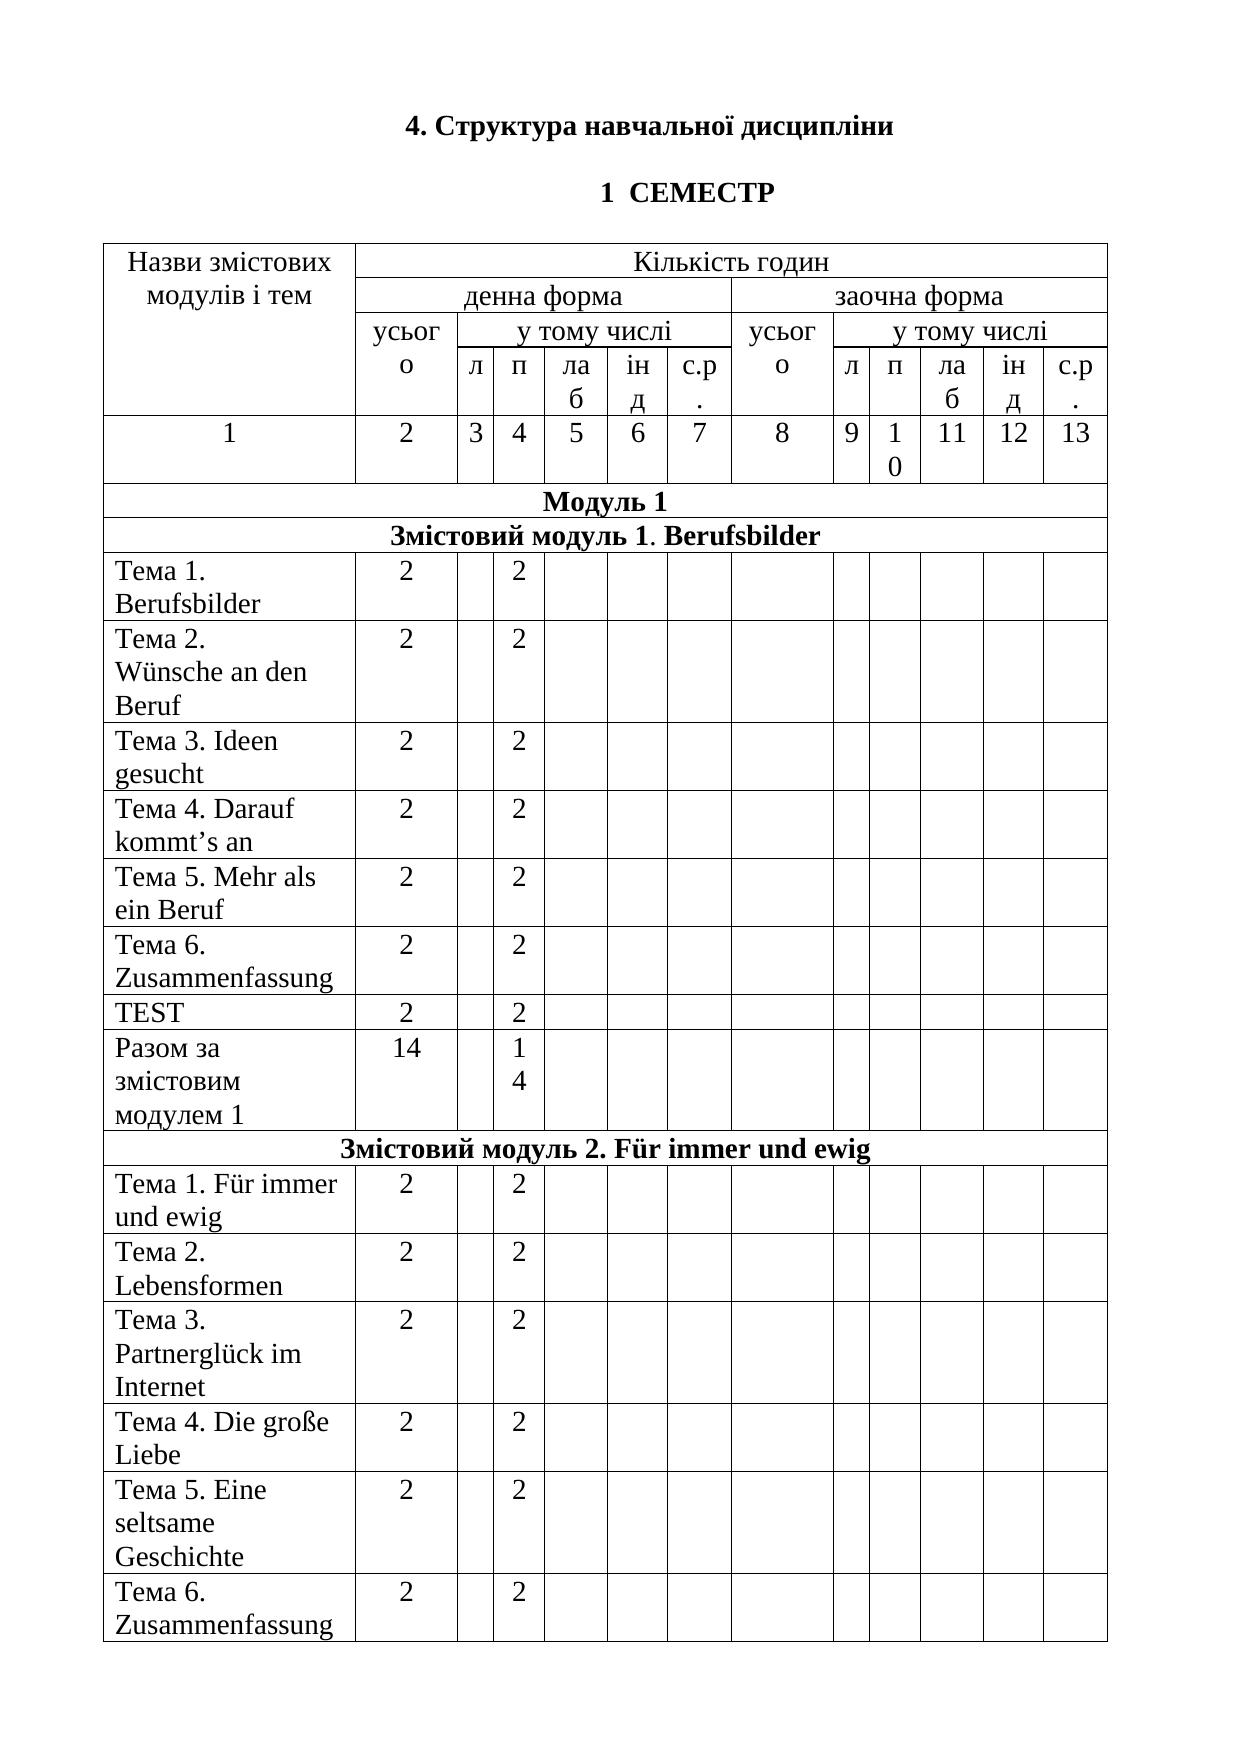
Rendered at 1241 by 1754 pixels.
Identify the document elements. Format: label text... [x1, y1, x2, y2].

table_cell Тема 6. Zusammenfassung [104, 927, 355, 994]
table_cell 3 [458, 416, 493, 483]
table_cell [668, 859, 731, 926]
table_cell [834, 995, 869, 1029]
table_cell Змістовий модуль 2. Für immer und ewig [104, 1131, 1107, 1165]
table_cell [870, 1404, 920, 1471]
table_cell [732, 927, 833, 994]
table_cell [984, 995, 1043, 1029]
table_cell [984, 1234, 1043, 1301]
table_cell [921, 995, 983, 1029]
table_cell 2 [356, 723, 457, 790]
table_cell [921, 1166, 983, 1233]
table_cell [1044, 1234, 1107, 1301]
table_cell [545, 1574, 607, 1641]
table_cell л [834, 348, 869, 414]
table_cell [870, 995, 920, 1029]
table_cell с.р. [1044, 348, 1107, 414]
table_cell [834, 791, 869, 858]
table_cell [984, 1574, 1043, 1641]
table_cell [732, 1166, 833, 1233]
table_cell [1044, 1472, 1107, 1573]
table_cell п [870, 348, 920, 414]
table_cell [458, 927, 493, 994]
table_cell [834, 723, 869, 790]
table_cell лаб [921, 348, 983, 414]
table_cell [545, 1166, 607, 1233]
table_cell [834, 1166, 869, 1233]
table_cell 2 [494, 927, 544, 994]
table_cell [984, 859, 1043, 926]
table_cell [921, 1234, 983, 1301]
table_cell [921, 791, 983, 858]
table_cell 2 [494, 1472, 544, 1573]
table_cell [921, 1404, 983, 1471]
table_cell [921, 723, 983, 790]
table_cell [834, 859, 869, 926]
table_cell [668, 621, 731, 722]
table_cell [1044, 1302, 1107, 1403]
table_cell [921, 927, 983, 994]
table_cell 2 [494, 553, 544, 620]
table_cell [668, 995, 731, 1029]
table_cell 2 [494, 1234, 544, 1301]
table_cell 2 [494, 621, 544, 722]
table_cell Тема 2. Lebensformen [104, 1234, 355, 1301]
table_cell [545, 995, 607, 1029]
table_cell [608, 1472, 667, 1573]
table_cell [1044, 859, 1107, 926]
table_cell [458, 1302, 493, 1403]
table_cell [984, 791, 1043, 858]
table_cell [732, 1574, 833, 1641]
table_cell [732, 1472, 833, 1573]
table_cell [608, 553, 667, 620]
table_cell [732, 621, 833, 722]
table_cell 10 [870, 416, 920, 483]
table_cell [921, 859, 983, 926]
table_cell 14 [356, 1030, 457, 1130]
table_cell Тема 4. Die große Liebe [104, 1404, 355, 1471]
table_cell [608, 927, 667, 994]
table_cell [608, 1404, 667, 1471]
table_cell 2 [356, 1404, 457, 1471]
table_cell 2 [494, 1302, 544, 1403]
table_cell 14 [494, 1030, 544, 1130]
table_cell [870, 1166, 920, 1233]
table_cell 2 [356, 1166, 457, 1233]
table_cell [870, 1472, 920, 1573]
table_cell [984, 927, 1043, 994]
table_cell [732, 1302, 833, 1403]
table_cell [834, 621, 869, 722]
table_cell [834, 1030, 869, 1130]
table_cell [608, 1030, 667, 1130]
table_cell [834, 1404, 869, 1471]
table_cell [458, 723, 493, 790]
table_cell [921, 1472, 983, 1573]
table_cell [608, 1234, 667, 1301]
table_cell 2 [356, 1302, 457, 1403]
table_cell [668, 1234, 731, 1301]
table_cell 2 [356, 1472, 457, 1573]
table_cell 2 [356, 859, 457, 926]
table_cell [458, 553, 493, 620]
table_cell [1044, 553, 1107, 620]
table_cell [870, 927, 920, 994]
table_cell Змістовий модуль 1. Berufsbilder [104, 518, 1107, 552]
table_cell [458, 1472, 493, 1573]
table_cell [608, 723, 667, 790]
table_cell л [458, 348, 493, 414]
table_cell 2 [494, 1166, 544, 1233]
table_cell [870, 859, 920, 926]
table_cell [458, 791, 493, 858]
table_cell усього [356, 313, 457, 414]
table_cell [984, 621, 1043, 722]
table_cell [668, 1030, 731, 1130]
table_cell [732, 1234, 833, 1301]
table_cell [732, 723, 833, 790]
table_cell денна форма [356, 278, 731, 312]
table_cell Тема 4. Darauf kommt’s an [104, 791, 355, 858]
table_cell лаб [545, 348, 607, 414]
table_cell інд [984, 348, 1043, 414]
table_cell [1044, 1574, 1107, 1641]
table_cell [545, 1030, 607, 1130]
table_cell с.р. [668, 348, 731, 414]
table_cell заочна форма [732, 278, 1107, 312]
table_cell [732, 791, 833, 858]
table_cell [1044, 791, 1107, 858]
table_cell [834, 553, 869, 620]
table_cell [921, 1030, 983, 1130]
table_cell 5 [545, 416, 607, 483]
table_cell [1044, 621, 1107, 722]
table_cell [458, 1574, 493, 1641]
table_cell 12 [984, 416, 1043, 483]
table_cell [545, 859, 607, 926]
table_cell [668, 1574, 731, 1641]
table_cell [545, 1234, 607, 1301]
table_cell [668, 1472, 731, 1573]
table_cell 7 [668, 416, 731, 483]
table_cell Тема 5. Eine seltsame Geschichte [104, 1472, 355, 1573]
table_cell 2 [356, 1574, 457, 1641]
table_cell [732, 859, 833, 926]
table_cell [668, 927, 731, 994]
table_cell [668, 723, 731, 790]
table_cell [921, 621, 983, 722]
table_cell 8 [732, 416, 833, 483]
table_cell 2 [356, 553, 457, 620]
table_cell 11 [921, 416, 983, 483]
table_cell [608, 1166, 667, 1233]
table_cell [984, 1404, 1043, 1471]
table_cell [732, 995, 833, 1029]
table_cell 2 [356, 995, 457, 1029]
table_cell 2 [494, 1574, 544, 1641]
table_cell 2 [356, 791, 457, 858]
table_cell 2 [356, 1234, 457, 1301]
table_cell [984, 1030, 1043, 1130]
table_cell [458, 1404, 493, 1471]
table_cell 2 [356, 416, 457, 483]
table_cell [458, 1030, 493, 1130]
table_header Кількість годин [356, 244, 1107, 277]
table_cell [608, 995, 667, 1029]
table_cell [1044, 995, 1107, 1029]
table_cell [834, 1574, 869, 1641]
table_cell [870, 1574, 920, 1641]
table_cell [458, 995, 493, 1029]
table_header Назви змістових модулів і тем [104, 244, 355, 414]
table_cell [608, 1574, 667, 1641]
table_cell [834, 1302, 869, 1403]
table_cell 2 [494, 1404, 544, 1471]
table_cell [984, 553, 1043, 620]
table_cell 2 [494, 791, 544, 858]
table_cell [545, 553, 607, 620]
table_cell Тема 3. Partnerglück im Internet [104, 1302, 355, 1403]
table_cell [545, 927, 607, 994]
table_cell Тема 6. Zusammenfassung [104, 1574, 355, 1641]
table_cell [984, 723, 1043, 790]
table_cell Тема 3. Ideen gesucht [104, 723, 355, 790]
table_cell у тому числі [458, 313, 731, 346]
table_cell [921, 1302, 983, 1403]
table_cell [608, 791, 667, 858]
table_cell 2 [494, 859, 544, 926]
table_cell [870, 791, 920, 858]
table_cell 2 [494, 995, 544, 1029]
table_cell [668, 1166, 731, 1233]
table_cell [608, 859, 667, 926]
table_cell [984, 1166, 1043, 1233]
table_cell 9 [834, 416, 869, 483]
table_cell 13 [1044, 416, 1107, 483]
table_cell [668, 1302, 731, 1403]
table_cell Тема 1. Für immer und ewig [104, 1166, 355, 1233]
table_cell [870, 621, 920, 722]
table_cell [545, 791, 607, 858]
table_cell [834, 1234, 869, 1301]
table_cell [1044, 1166, 1107, 1233]
table_cell [834, 1472, 869, 1573]
table_cell [921, 553, 983, 620]
table_cell інд [608, 348, 667, 414]
table_cell [1044, 723, 1107, 790]
table_cell 1 [104, 416, 355, 483]
table_cell [1044, 1404, 1107, 1471]
table_cell [870, 1302, 920, 1403]
table_cell [984, 1472, 1043, 1573]
table_cell [668, 1404, 731, 1471]
text 1 СЕМЕСТР [223, 176, 1152, 209]
table_cell [545, 723, 607, 790]
table_cell [1044, 1030, 1107, 1130]
table_cell [668, 553, 731, 620]
table_cell [732, 553, 833, 620]
table_cell [870, 723, 920, 790]
table_cell Тема 1. Berufsbilder [104, 553, 355, 620]
table_cell [870, 553, 920, 620]
table_cell [834, 927, 869, 994]
table_cell [732, 1404, 833, 1471]
table_cell [545, 1404, 607, 1471]
table_cell Разом за змістовим модулем 1 [104, 1030, 355, 1130]
table_cell [732, 1030, 833, 1130]
table_cell [984, 1302, 1043, 1403]
table_cell [870, 1234, 920, 1301]
table_cell [921, 1574, 983, 1641]
table_cell Тема 2. Wünsche an den Beruf [104, 621, 355, 722]
table_cell 6 [608, 416, 667, 483]
table_cell 2 [356, 621, 457, 722]
table_cell Модуль 1 [104, 484, 1107, 517]
table_cell [458, 1234, 493, 1301]
table_cell [458, 621, 493, 722]
table_cell у тому числі [834, 313, 1107, 346]
table_cell [870, 1030, 920, 1130]
table_cell [545, 1472, 607, 1573]
table_cell [458, 1166, 493, 1233]
table_cell [608, 1302, 667, 1403]
table_cell TEST [104, 995, 355, 1029]
table_cell [545, 621, 607, 722]
table_cell 2 [356, 927, 457, 994]
table_cell [545, 1302, 607, 1403]
text 4. Структура навчальної дисципліни [148, 108, 1152, 142]
table_cell 2 [494, 723, 544, 790]
table_cell [1044, 927, 1107, 994]
table_cell [608, 621, 667, 722]
table_cell 4 [494, 416, 544, 483]
table_cell [458, 859, 493, 926]
table_cell усього [732, 313, 833, 414]
table_cell п [494, 348, 544, 414]
table_cell Тема 5. Mehr als ein Beruf [104, 859, 355, 926]
table_cell [668, 791, 731, 858]
